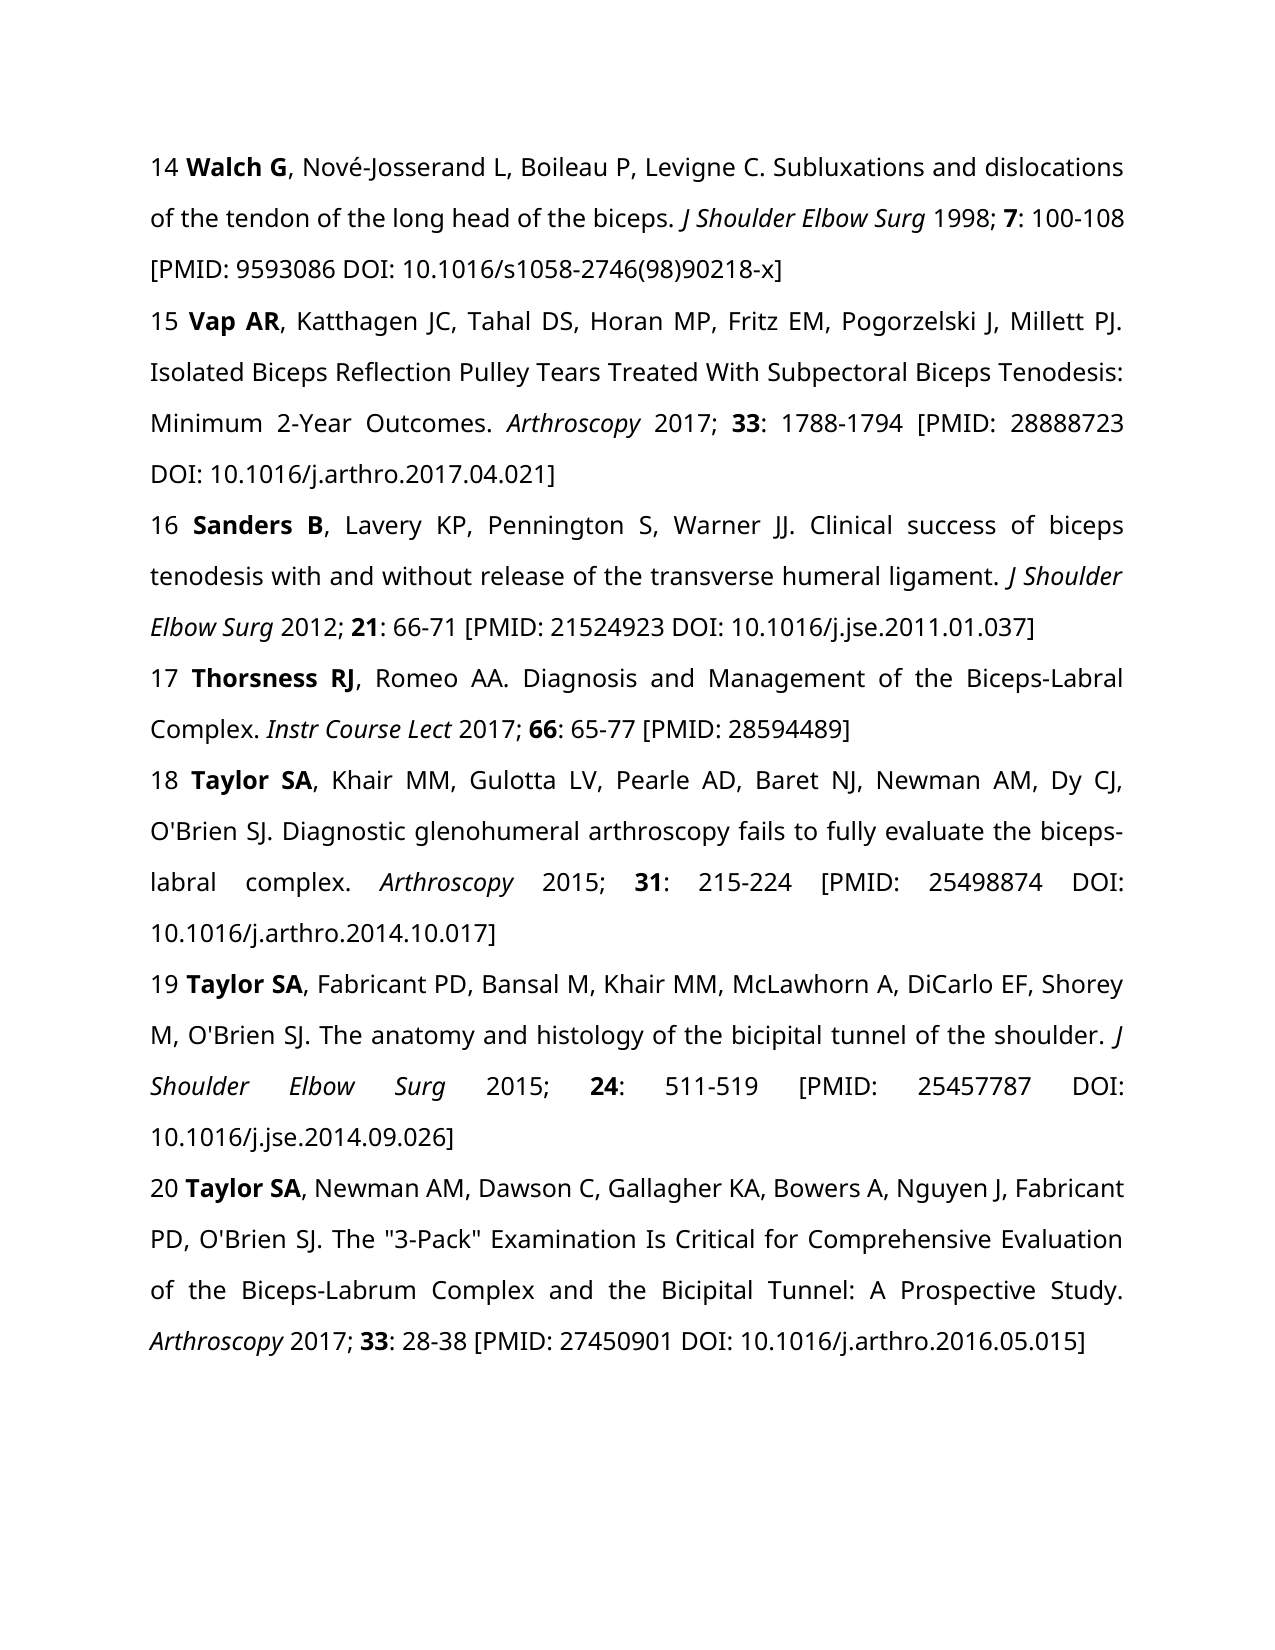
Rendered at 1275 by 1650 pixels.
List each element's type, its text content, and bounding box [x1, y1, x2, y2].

text 18 Taylor SA, Khair MM, Gulotta LV, Pearle AD, Baret NJ, Newman AM, Dy CJ, O'Brien SJ. Diagnostic glenohumeral arthroscopy fails to fully evaluate the biceps-labral complex. Arthroscopy 2015; 31: 215-224 [PMID: 25498874 DOI: 10.1016/j.arthro.2014.10.017] [150, 762, 1125, 950]
text 20 Taylor SA, Newman AM, Dawson C, Gallagher KA, Bowers A, Nguyen J, Fabricant PD, O'Brien SJ. The "3-Pack" Examination Is Critical for Comprehensive Evaluation of the Biceps-Labrum Complex and the Bicipital Tunnel: A Prospective Study. Arthroscopy 2017; 33: 28-38 [PMID: 27450901 DOI: 10.1016/j.arthro.2016.05.015] [150, 1171, 1125, 1358]
text 14 Walch G, Nové-Josserand L, Boileau P, Levigne C. Subluxations and dislocations of the tendon of the long head of the biceps. J Shoulder Elbow Surg 1998; 7: 100-108 [PMID: 9593086 DOI: 10.1016/s1058-2746(98)90218-x] [150, 150, 1125, 286]
text 15 Vap AR, Katthagen JC, Tahal DS, Horan MP, Fritz EM, Pogorzelski J, Millett PJ. Isolated Biceps Reflection Pulley Tears Treated With Subpectoral Biceps Tenodesis: Minimum 2-Year Outcomes. Arthroscopy 2017; 33: 1788-1794 [PMID: 28888723 DOI: 10.1016/j.arthro.2017.04.021] [150, 303, 1125, 490]
text 16 Sanders B, Lavery KP, Pennington S, Warner JJ. Clinical success of biceps tenodesis with and without release of the transverse humeral ligament. J Shoulder Elbow Surg 2012; 21: 66-71 [PMID: 21524923 DOI: 10.1016/j.jse.2011.01.037] [150, 507, 1125, 643]
text 17 Thorsness RJ, Romeo AA. Diagnosis and Management of the Biceps-Labral Complex. Instr Course Lect 2017; 66: 65-77 [PMID: 28594489] [150, 660, 1125, 746]
text 19 Taylor SA, Fabricant PD, Bansal M, Khair MM, McLawhorn A, DiCarlo EF, Shorey M, O'Brien SJ. The anatomy and histology of the bicipital tunnel of the shoulder. J Shoulder Elbow Surg 2015; 24: 511-519 [PMID: 25457787 DOI: 10.1016/j.jse.2014.09.026] [150, 967, 1125, 1154]
